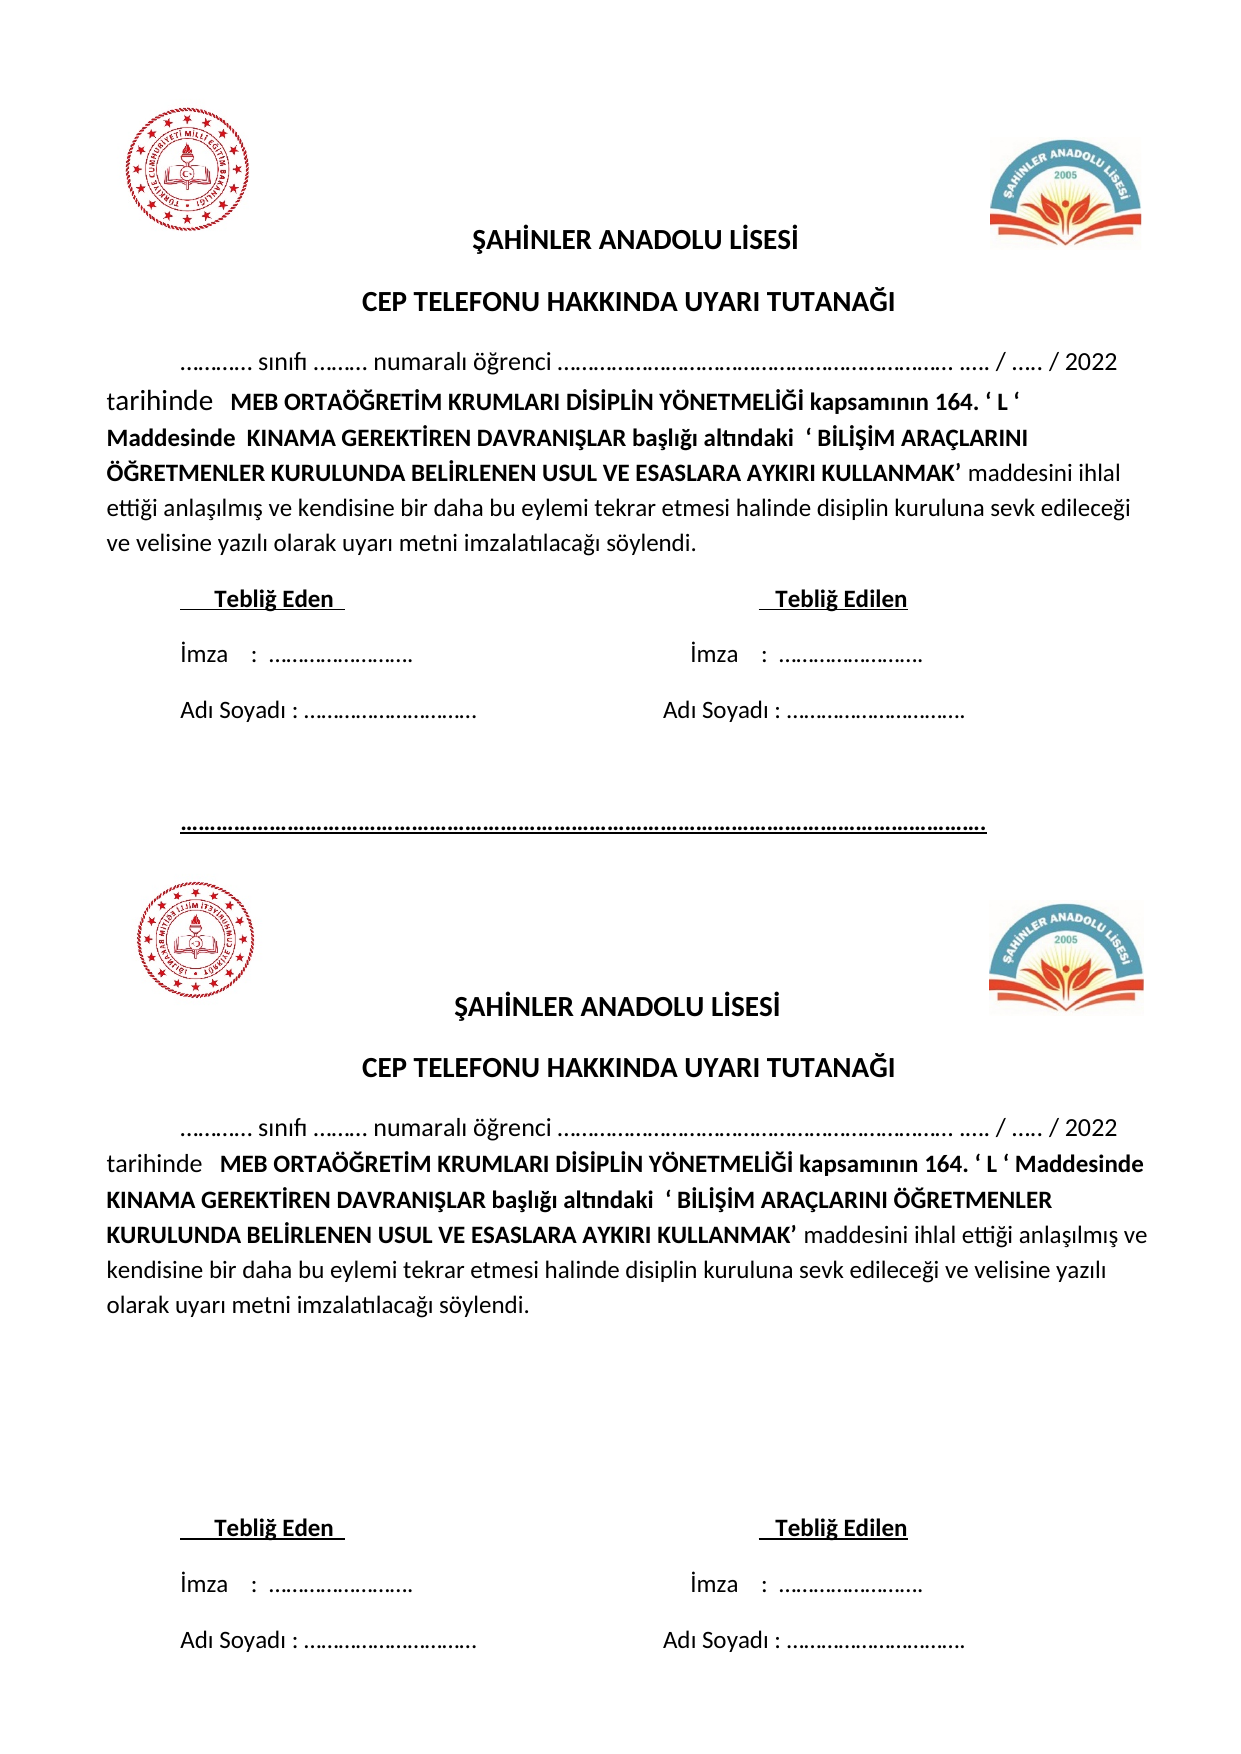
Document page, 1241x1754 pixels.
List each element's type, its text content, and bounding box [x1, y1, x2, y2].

picture [119, 862, 273, 1016]
text Tebliğ Eden Tebliğ Edilen [106, 1512, 1152, 1543]
text CEP TELEFONU HAKKINDA UYARI TUTANAĞI [106, 1049, 1152, 1085]
text CEP TELEFONU HAKKINDA UYARI TUTANAĞI [106, 283, 1152, 319]
text ………… sınıfı ……… numaralı öğrenci ………………………………………………………… .…. / ….. / 2022 tarihinde MEB ORTAÖĞRETİM KRUMLARI DİSİPLİN YÖNETMELİĞİ kapsamının 164. ‘ L ‘ Maddesinde KINAMA GEREKTİREN DAVRANIŞLAR başlığı altındaki ‘ BİLİŞİM ARAÇLARINI ÖĞRETMENLER KURULUNDA BELİRLENEN USUL VE ESASLARA AYKIRI KULLANMAK’ maddesini ihlal ettiği anlaşılmış ve kendisine bir daha bu eylemi tekrar etmesi halinde disiplin kuruluna sevk edileceği ve velisine yazılı olarak uyarı metni imzalatılacağı söylendi. [106, 345, 1152, 557]
text Tebliğ Eden Tebliğ Edilen [106, 583, 1152, 613]
picture [106, 88, 268, 250]
text ………… sınıfı ……… numaralı öğrenci ………………………………………………………… .…. / ….. / 2022 tarihinde MEB ORTAÖĞRETİM KRUMLARI DİSİPLİN YÖNETMELİĞİ kapsamının 164. ‘ L ‘ Maddesinde KINAMA GEREKTİREN DAVRANIŞLAR başlığı altındaki ‘ BİLİŞİM ARAÇLARINI ÖĞRETMENLER KURULUNDA BELİRLENEN USUL VE ESASLARA AYKIRI KULLANMAK’ maddesini ihlal ettiği anlaşılmış ve kendisine bir daha bu eylemi tekrar etmesi halinde disiplin kuruluna sevk edileceği ve velisine yazılı olarak uyarı metni imzalatılacağı söylendi. [106, 1111, 1152, 1319]
text Adı Soyadı : ………………………… Adı Soyadı : …………………………. [106, 694, 1152, 725]
text ………………………………………………………………………………………………………………………. [106, 806, 1152, 837]
text ŞAHİNLER ANADOLU LİSESİ [106, 863, 1152, 1023]
text Adı Soyadı : ………………………… Adı Soyadı : …………………………. [106, 1624, 1152, 1654]
text ŞAHİNLER ANADOLU LİSESİ [106, 89, 1152, 257]
picture [989, 900, 1144, 1016]
picture [990, 137, 1142, 250]
text İmza : ……………………. İmza : ……………………. [106, 639, 1152, 669]
text İmza : ……………………. İmza : ……………………. [106, 1568, 1152, 1598]
